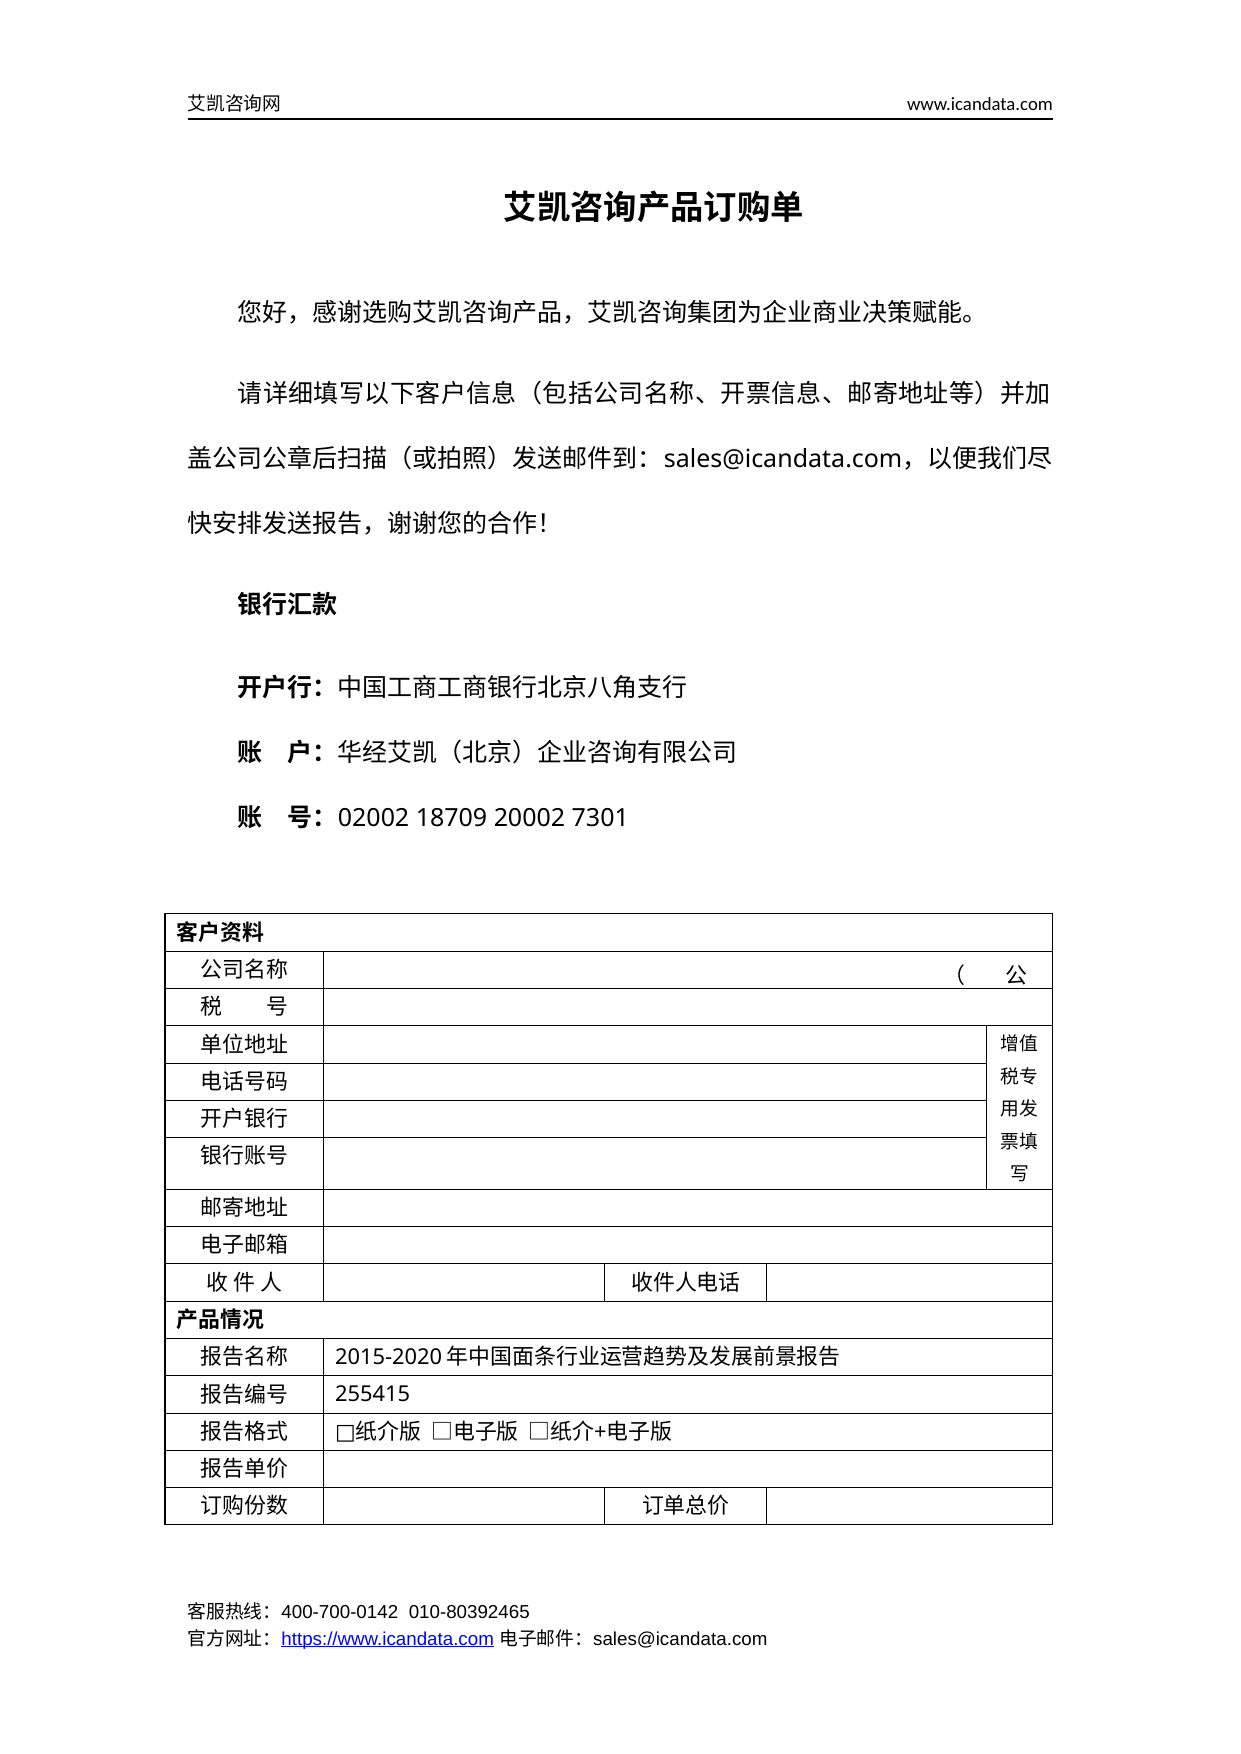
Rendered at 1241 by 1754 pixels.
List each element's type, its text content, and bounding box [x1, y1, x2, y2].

table_cell 收件人电话 [605, 1264, 766, 1301]
text 账 号：02002 18709 20002 7301 [187, 783, 1053, 848]
table_cell 订单总价 [605, 1488, 766, 1524]
text 您好，感谢选购艾凯咨询产品，艾凯咨询集团为企业商业决策赋能。 [187, 278, 1053, 343]
text 请详细填写以下客户信息（包括公司名称、开票信息、邮寄地址等）并加盖公司公章后扫描（或拍照）发送邮件到：sales@icandata.com，以便我们尽快安排发送报告，谢谢您的合作！ [187, 359, 1053, 554]
table_cell [324, 989, 1052, 1025]
table_cell 255415 [324, 1376, 1052, 1412]
table_cell [324, 1064, 986, 1100]
table_cell [324, 1488, 604, 1524]
table_cell 2015-2020年中国面条行业运营趋势及发展前景报告 [324, 1339, 1052, 1375]
table_cell 报告格式 [166, 1414, 323, 1450]
text 银行汇款 [187, 570, 1053, 635]
table_cell 税 号 [166, 989, 323, 1025]
table_cell 报告名称 [166, 1339, 323, 1375]
text 艾凯咨询产品订购单 [187, 172, 1053, 237]
table_cell [324, 1190, 1052, 1226]
table_cell □纸介版 □电子版 □纸介+电子版 [324, 1414, 1052, 1450]
table_cell 产品情况 [166, 1302, 1052, 1338]
table_cell 电话号码 [166, 1064, 323, 1100]
table_cell [767, 1488, 1052, 1524]
table_cell 订购份数 [166, 1488, 323, 1524]
table_cell 银行账号 [166, 1138, 323, 1189]
table_cell 开户银行 [166, 1101, 323, 1137]
table_cell [324, 1451, 1052, 1487]
table_cell [324, 1101, 986, 1137]
table_cell 增值税专用发票填写 [987, 1026, 1052, 1189]
table_cell [324, 1227, 1052, 1263]
table_cell [324, 1026, 986, 1062]
table_header 客户资料 [166, 914, 1052, 951]
table_cell 报告编号 [166, 1376, 323, 1412]
table_cell 电子邮箱 [166, 1227, 323, 1263]
table_cell [324, 1138, 986, 1189]
table_cell [767, 1264, 1052, 1301]
text 开户行：中国工商工商银行北京八角支行 [187, 653, 1053, 718]
text 账 户：华经艾凯（北京）企业咨询有限公司 [187, 718, 1053, 783]
table_cell 单位地址 [166, 1026, 323, 1062]
table_cell [324, 952, 1052, 988]
table_cell 公司名称 [166, 952, 323, 988]
table_cell 收 件 人 [166, 1264, 323, 1301]
table_cell 报告单价 [166, 1451, 323, 1487]
table_cell [324, 1264, 604, 1301]
table_cell 邮寄地址 [166, 1190, 323, 1226]
